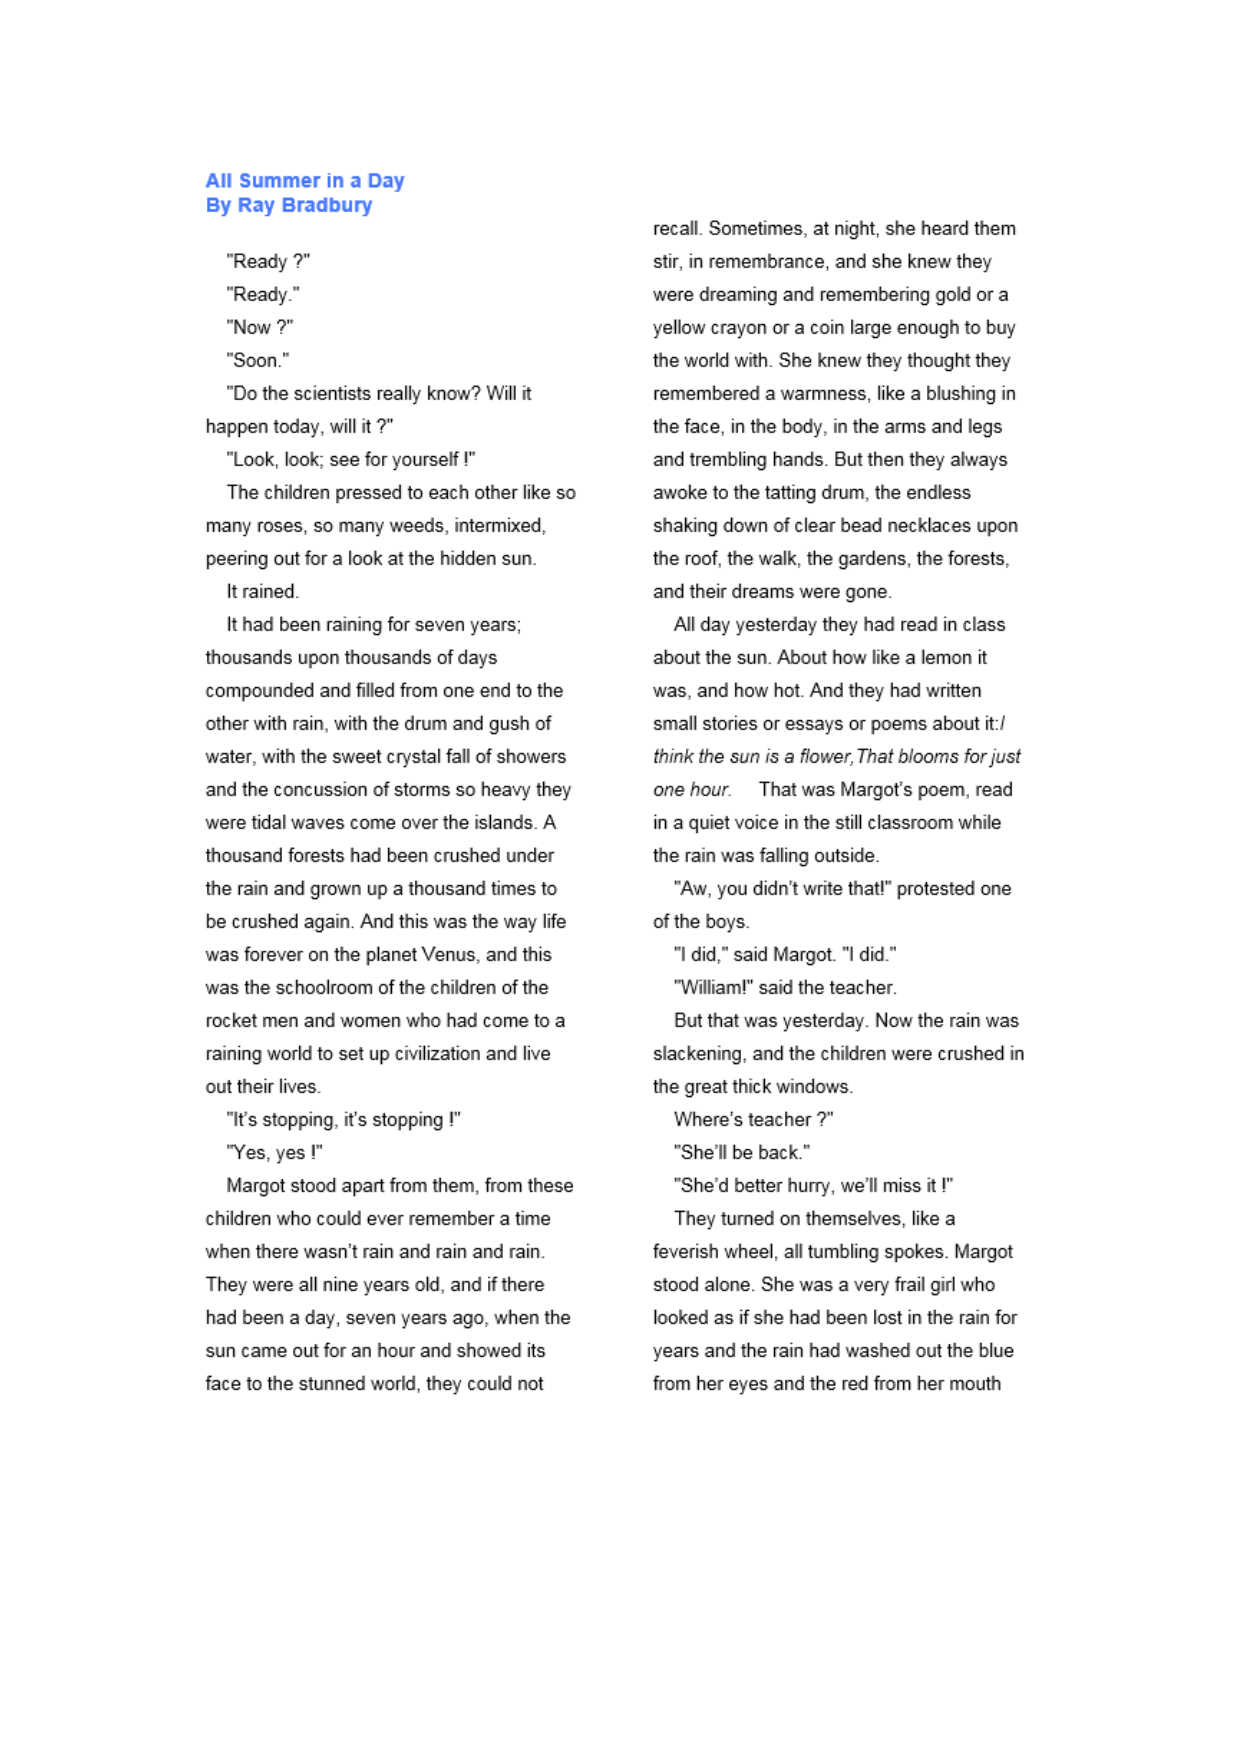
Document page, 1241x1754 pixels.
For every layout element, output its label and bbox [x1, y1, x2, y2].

picture [150, 150, 1091, 1429]
